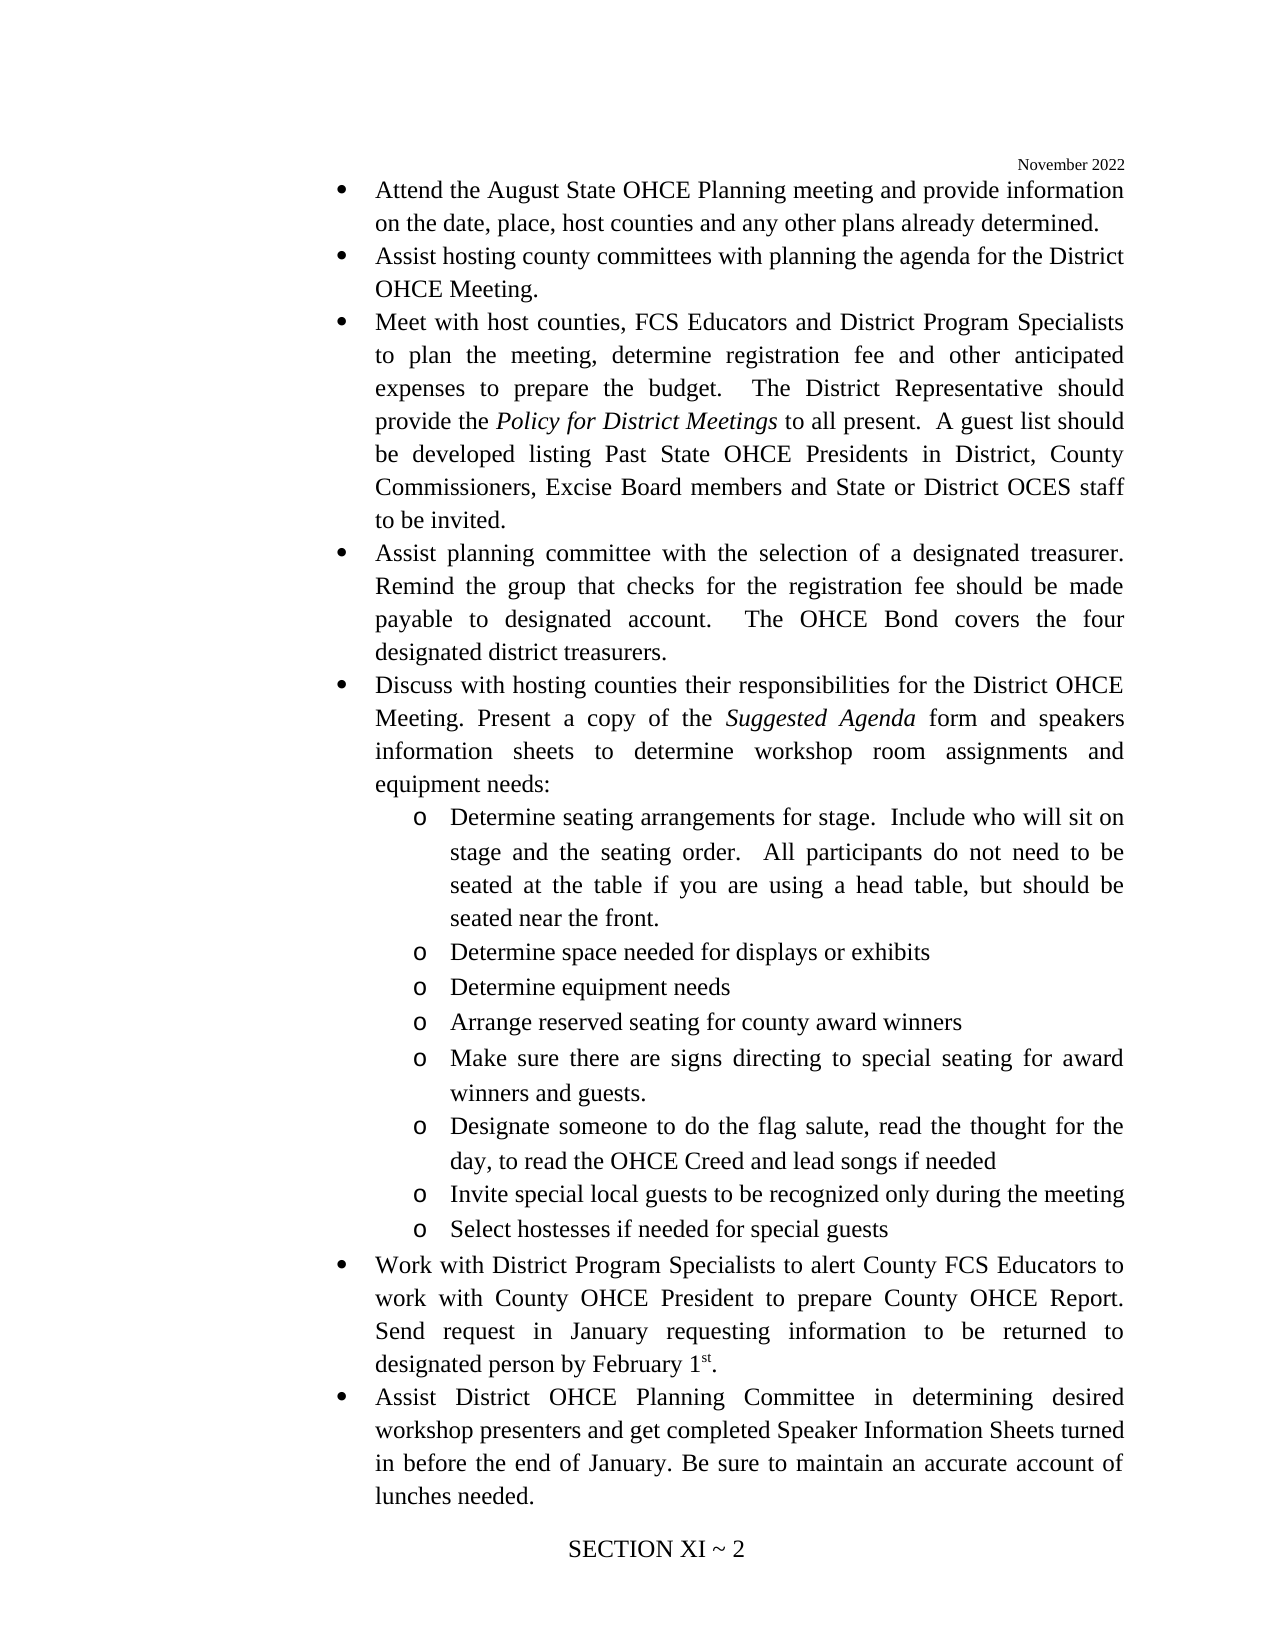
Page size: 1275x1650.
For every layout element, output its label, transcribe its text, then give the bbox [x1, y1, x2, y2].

list Arrange reserved seating for county award winners [412, 1007, 1125, 1038]
list Work with District Program Specialists to alert County FCS Educators to work with County OHCE President to prepare County OHCE Report. Send request in January requesting information to be returned to designated person by February 1st. [337, 1250, 1125, 1378]
list Assist District OHCE Planning Committee in determining desired workshop presenters and get completed Speaker Information Sheets turned in before the end of January. Be sure to maintain an accurate account of lunches needed. [337, 1382, 1125, 1510]
list Determine seating arrangements for stage. Include who will sit on stage and the seating order. All participants do not need to be seated at the table if you are using a head table, but should be seated near the front. [412, 802, 1125, 932]
list Make sure there are signs directing to special seating for award winners and guests. [412, 1043, 1125, 1107]
list Attend the August State OHCE Planning meeting and provide information on the date, place, host counties and any other plans already determined. [337, 175, 1125, 237]
list Select hostesses if needed for special guests [412, 1214, 1125, 1245]
list Determine space needed for displays or exhibits [412, 937, 1125, 967]
list Assist planning committee with the selection of a designated treasurer. Remind the group that checks for the registration fee should be made payable to designated account. The OHCE Bond covers the four designated district treasurers. [337, 538, 1125, 666]
list Assist hosting county committees with planning the agenda for the District OHCE Meeting. [337, 241, 1125, 303]
list Designate someone to do the flag salute, read the thought for the day, to read the OHCE Creed and lead songs if needed [412, 1111, 1125, 1175]
list Meet with host counties, FCS Educators and District Program Specialists to plan the meeting, determine registration fee and other anticipated expenses to prepare the budget. The District Representative should provide the Policy for District Meetings to all present. A guest list should be developed listing Past State OHCE Presidents in District, County Commissioners, Excise Board members and State or District OCES staff to be invited. [337, 307, 1125, 534]
list Invite special local guests to be recognized only during the meeting [412, 1179, 1125, 1210]
list Discuss with hosting counties their responsibilities for the District OHCE Meeting. Present a copy of the Suggested Agenda form and speakers information sheets to determine workshop room assignments and equipment needs: [337, 670, 1125, 798]
list Determine equipment needs [412, 972, 1125, 1003]
